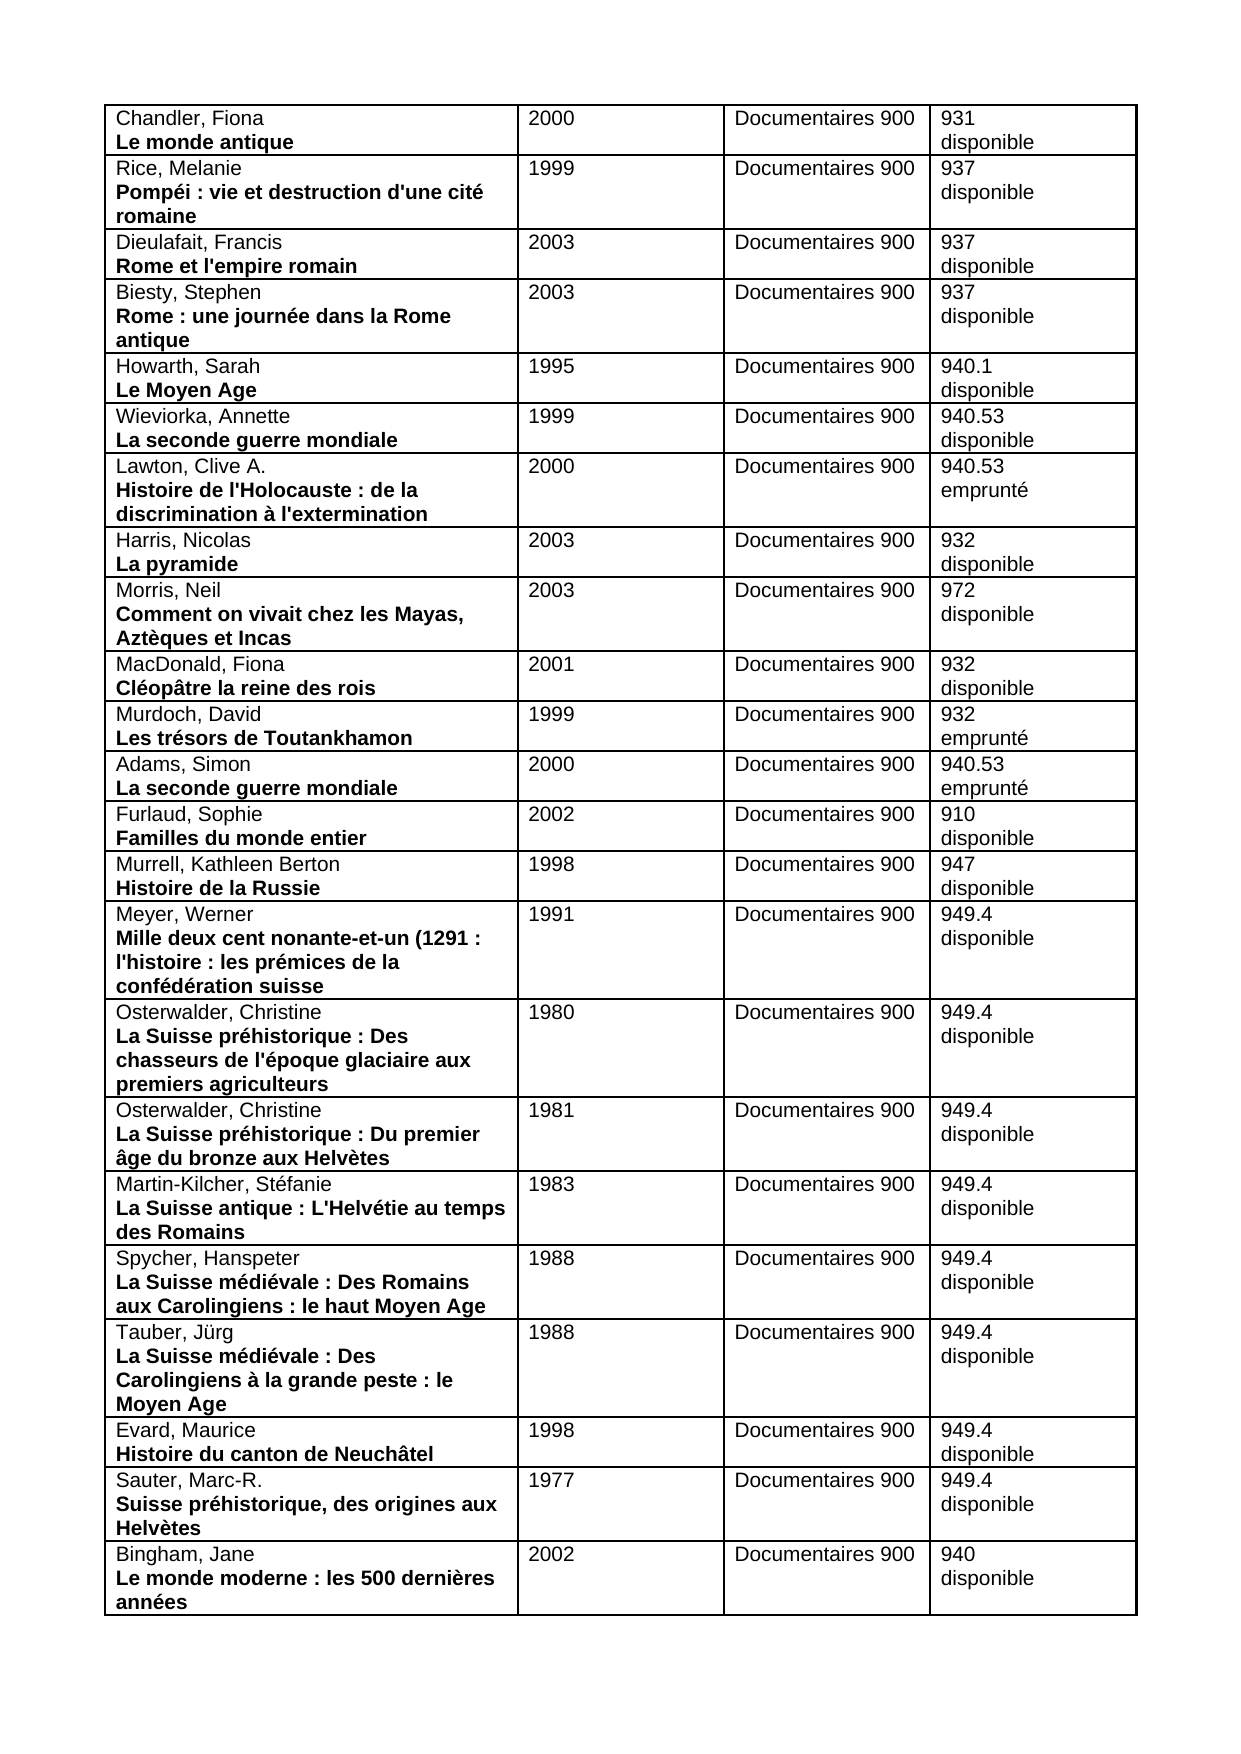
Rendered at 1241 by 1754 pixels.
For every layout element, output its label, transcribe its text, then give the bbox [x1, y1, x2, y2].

table_cell Dieulafait, Francis Rome et l'empire romain [106, 230, 517, 278]
table_cell Documentaires 900 [725, 1000, 929, 1096]
table_cell Documentaires 900 [725, 852, 929, 900]
table_cell Documentaires 900 [725, 528, 929, 576]
table_cell Documentaires 900 [725, 578, 929, 650]
table_cell 1998 [519, 1418, 723, 1466]
table_cell Documentaires 900 [725, 230, 929, 278]
table_cell 949.4 disponible [931, 1098, 1135, 1170]
table_cell Osterwalder, Christine La Suisse préhistorique : Des chasseurs de l'époque glaciaire aux premiers agriculteurs [106, 1000, 517, 1096]
table_cell Documentaires 900 [725, 454, 929, 526]
table_cell Documentaires 900 [725, 752, 929, 800]
table_cell Wieviorka, Annette La seconde guerre mondiale [106, 404, 517, 452]
table_cell 940.53 disponible [931, 404, 1135, 452]
table_cell Documentaires 900 [725, 1320, 929, 1416]
table_cell 1999 [519, 702, 723, 750]
table_cell 910 disponible [931, 802, 1135, 850]
table_cell 2002 [519, 802, 723, 850]
table_cell Harris, Nicolas La pyramide [106, 528, 517, 576]
table_cell 949.4 disponible [931, 1172, 1135, 1244]
table_cell 1988 [519, 1320, 723, 1416]
table_cell 2003 [519, 230, 723, 278]
table_cell Documentaires 900 [725, 802, 929, 850]
table_cell 1980 [519, 1000, 723, 1096]
table_cell 1983 [519, 1172, 723, 1244]
table_cell Martin-Kilcher, Stéfanie La Suisse antique : L'Helvétie au temps des Romains [106, 1172, 517, 1244]
table_cell 2000 [519, 106, 723, 154]
table_cell 2000 [519, 454, 723, 526]
table_cell Documentaires 900 [725, 1542, 929, 1613]
table_cell Documentaires 900 [725, 1418, 929, 1466]
table_cell 947 disponible [931, 852, 1135, 900]
table_cell Morris, Neil Comment on vivait chez les Mayas, Aztèques et Incas [106, 578, 517, 650]
table_cell Bingham, Jane Le monde moderne : les 500 dernières années [106, 1542, 517, 1613]
table_cell Sauter, Marc-R. Suisse préhistorique, des origines aux Helvètes [106, 1468, 517, 1539]
table_cell 940.53 emprunté [931, 752, 1135, 800]
table_cell MacDonald, Fiona Cléopâtre la reine des rois [106, 652, 517, 700]
table_cell 937 disponible [931, 156, 1135, 228]
table_cell Tauber, Jürg La Suisse médiévale : Des Carolingiens à la grande peste : le Moyen Age [106, 1320, 517, 1416]
table_cell Spycher, Hanspeter La Suisse médiévale : Des Romains aux Carolingiens : le haut Moyen Age [106, 1246, 517, 1318]
table_cell 949.4 disponible [931, 1468, 1135, 1539]
table_cell Documentaires 900 [725, 354, 929, 402]
table_cell 940.53 emprunté [931, 454, 1135, 526]
table_cell Documentaires 900 [725, 902, 929, 998]
table_cell Evard, Maurice Histoire du canton de Neuchâtel [106, 1418, 517, 1466]
table_cell 932 disponible [931, 652, 1135, 700]
table_cell Documentaires 900 [725, 652, 929, 700]
table_cell 949.4 disponible [931, 1246, 1135, 1318]
table_cell Chandler, Fiona Le monde antique [106, 106, 517, 154]
table_cell 940 disponible [931, 1542, 1135, 1613]
table_cell Documentaires 900 [725, 156, 929, 228]
table_cell 932 emprunté [931, 702, 1135, 750]
table_cell 949.4 disponible [931, 1000, 1135, 1096]
table_cell Rice, Melanie Pompéi : vie et destruction d'une cité romaine [106, 156, 517, 228]
table_cell Osterwalder, Christine La Suisse préhistorique : Du premier âge du bronze aux Helvètes [106, 1098, 517, 1170]
table_cell 932 disponible [931, 528, 1135, 576]
table_cell 2003 [519, 280, 723, 352]
table_cell 2000 [519, 752, 723, 800]
table_cell 931 disponible [931, 106, 1135, 154]
table_cell 2001 [519, 652, 723, 700]
table_cell Documentaires 900 [725, 1246, 929, 1318]
table_cell Howarth, Sarah Le Moyen Age [106, 354, 517, 402]
table_cell 2002 [519, 1542, 723, 1613]
table_cell 972 disponible [931, 578, 1135, 650]
table_cell Documentaires 900 [725, 1172, 929, 1244]
table_cell 1988 [519, 1246, 723, 1318]
table_cell Adams, Simon La seconde guerre mondiale [106, 752, 517, 800]
table_cell Documentaires 900 [725, 404, 929, 452]
table_cell Documentaires 900 [725, 1098, 929, 1170]
table_cell 937 disponible [931, 280, 1135, 352]
table_cell Documentaires 900 [725, 280, 929, 352]
table_cell 949.4 disponible [931, 1320, 1135, 1416]
table_cell 1995 [519, 354, 723, 402]
table_cell 2003 [519, 528, 723, 576]
table_cell Furlaud, Sophie Familles du monde entier [106, 802, 517, 850]
table_cell 1998 [519, 852, 723, 900]
table_cell Lawton, Clive A. Histoire de l'Holocauste : de la discrimination à l'extermination [106, 454, 517, 526]
table_cell 937 disponible [931, 230, 1135, 278]
table_cell 940.1 disponible [931, 354, 1135, 402]
table_cell 1991 [519, 902, 723, 998]
table_cell Biesty, Stephen Rome : une journée dans la Rome antique [106, 280, 517, 352]
table_cell 1981 [519, 1098, 723, 1170]
table_cell 1999 [519, 404, 723, 452]
table_cell 2003 [519, 578, 723, 650]
table_cell Documentaires 900 [725, 702, 929, 750]
table_cell Documentaires 900 [725, 1468, 929, 1539]
table_cell 1999 [519, 156, 723, 228]
table_cell Documentaires 900 [725, 106, 929, 154]
table_cell Murrell, Kathleen Berton Histoire de la Russie [106, 852, 517, 900]
table_cell Murdoch, David Les trésors de Toutankhamon [106, 702, 517, 750]
table_cell Meyer, Werner Mille deux cent nonante-et-un (1291 : l'histoire : les prémices de la confédération suisse [106, 902, 517, 998]
table_cell 949.4 disponible [931, 902, 1135, 998]
table_cell 949.4 disponible [931, 1418, 1135, 1466]
table_cell 1977 [519, 1468, 723, 1539]
